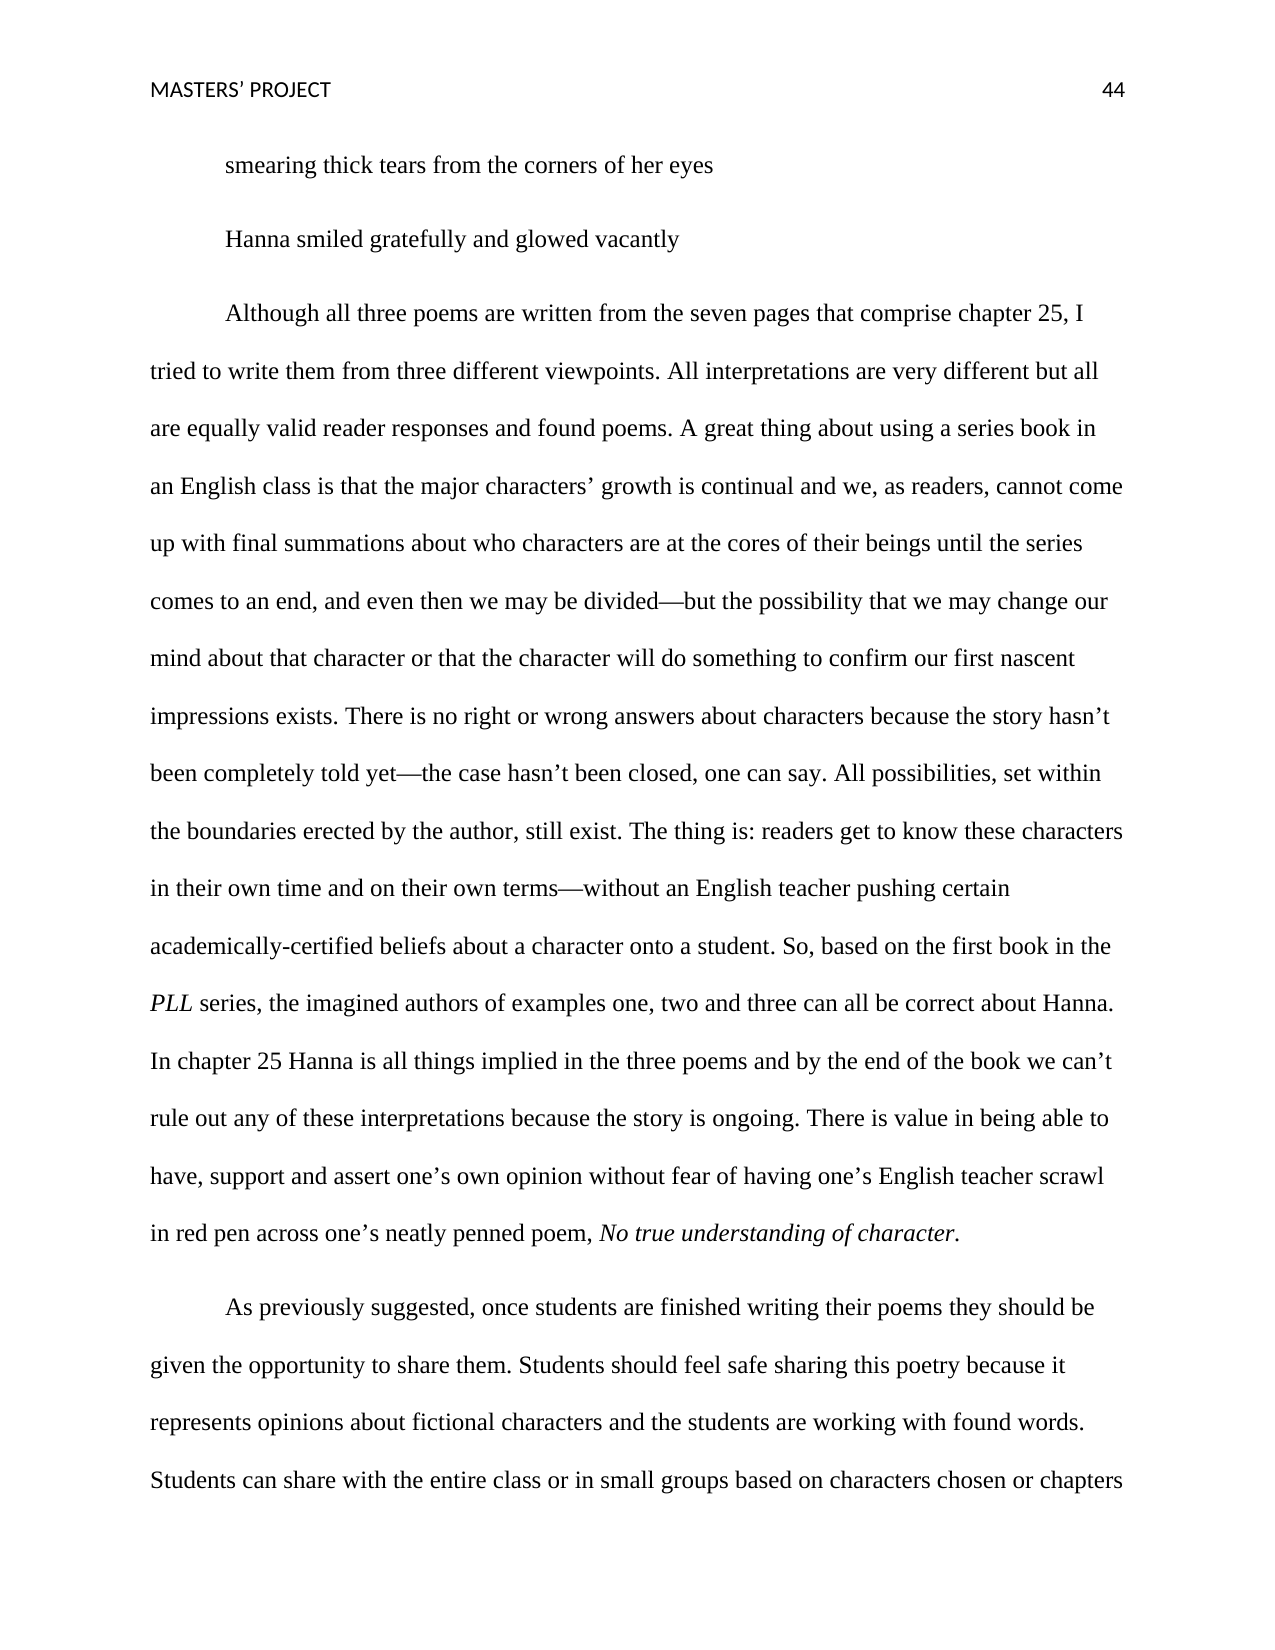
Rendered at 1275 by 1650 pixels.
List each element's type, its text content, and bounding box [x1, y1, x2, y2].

text smearing thick tears from the corners of her eyes [150, 150, 1125, 179]
text Although all three poems are written from the seven pages that comprise chapter 25, I tried to write them from three different viewpoints. All interpretations are very different but all are equally valid reader responses and found poems. A great thing about using a series book in an English class is that the major characters’ growth is continual and we, as readers, cannot come up with final summations about who characters are at the cores of their beings until the series comes to an end, and even then we may be divided—but the possibility that we may change our mind about that character or that the character will do something to confirm our first nascent impressions exists. There is no right or wrong answers about characters because the story hasn’t been completely told yet—the case hasn’t been closed, one can say. All possibilities, set within the boundaries erected by the author, still exist. The thing is: readers get to know these characters in their own time and on their own terms—without an English teacher pushing certain academically-certified beliefs about a character onto a student. So, based on the first book in the PLL series, the imagined authors of examples one, two and three can all be correct about Hanna. In chapter 25 Hanna is all things implied in the three poems and by the end of the book we can’t rule out any of these interpretations because the story is ongoing. There is value in being able to have, support and assert one’s own opinion without fear of having one’s English teacher scrawl in red pen across one’s neatly penned poem, No true understanding of character. [150, 298, 1125, 1247]
text Hanna smiled gratefully and glowed vacantly [150, 224, 1125, 253]
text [150, 1292, 1125, 1494]
